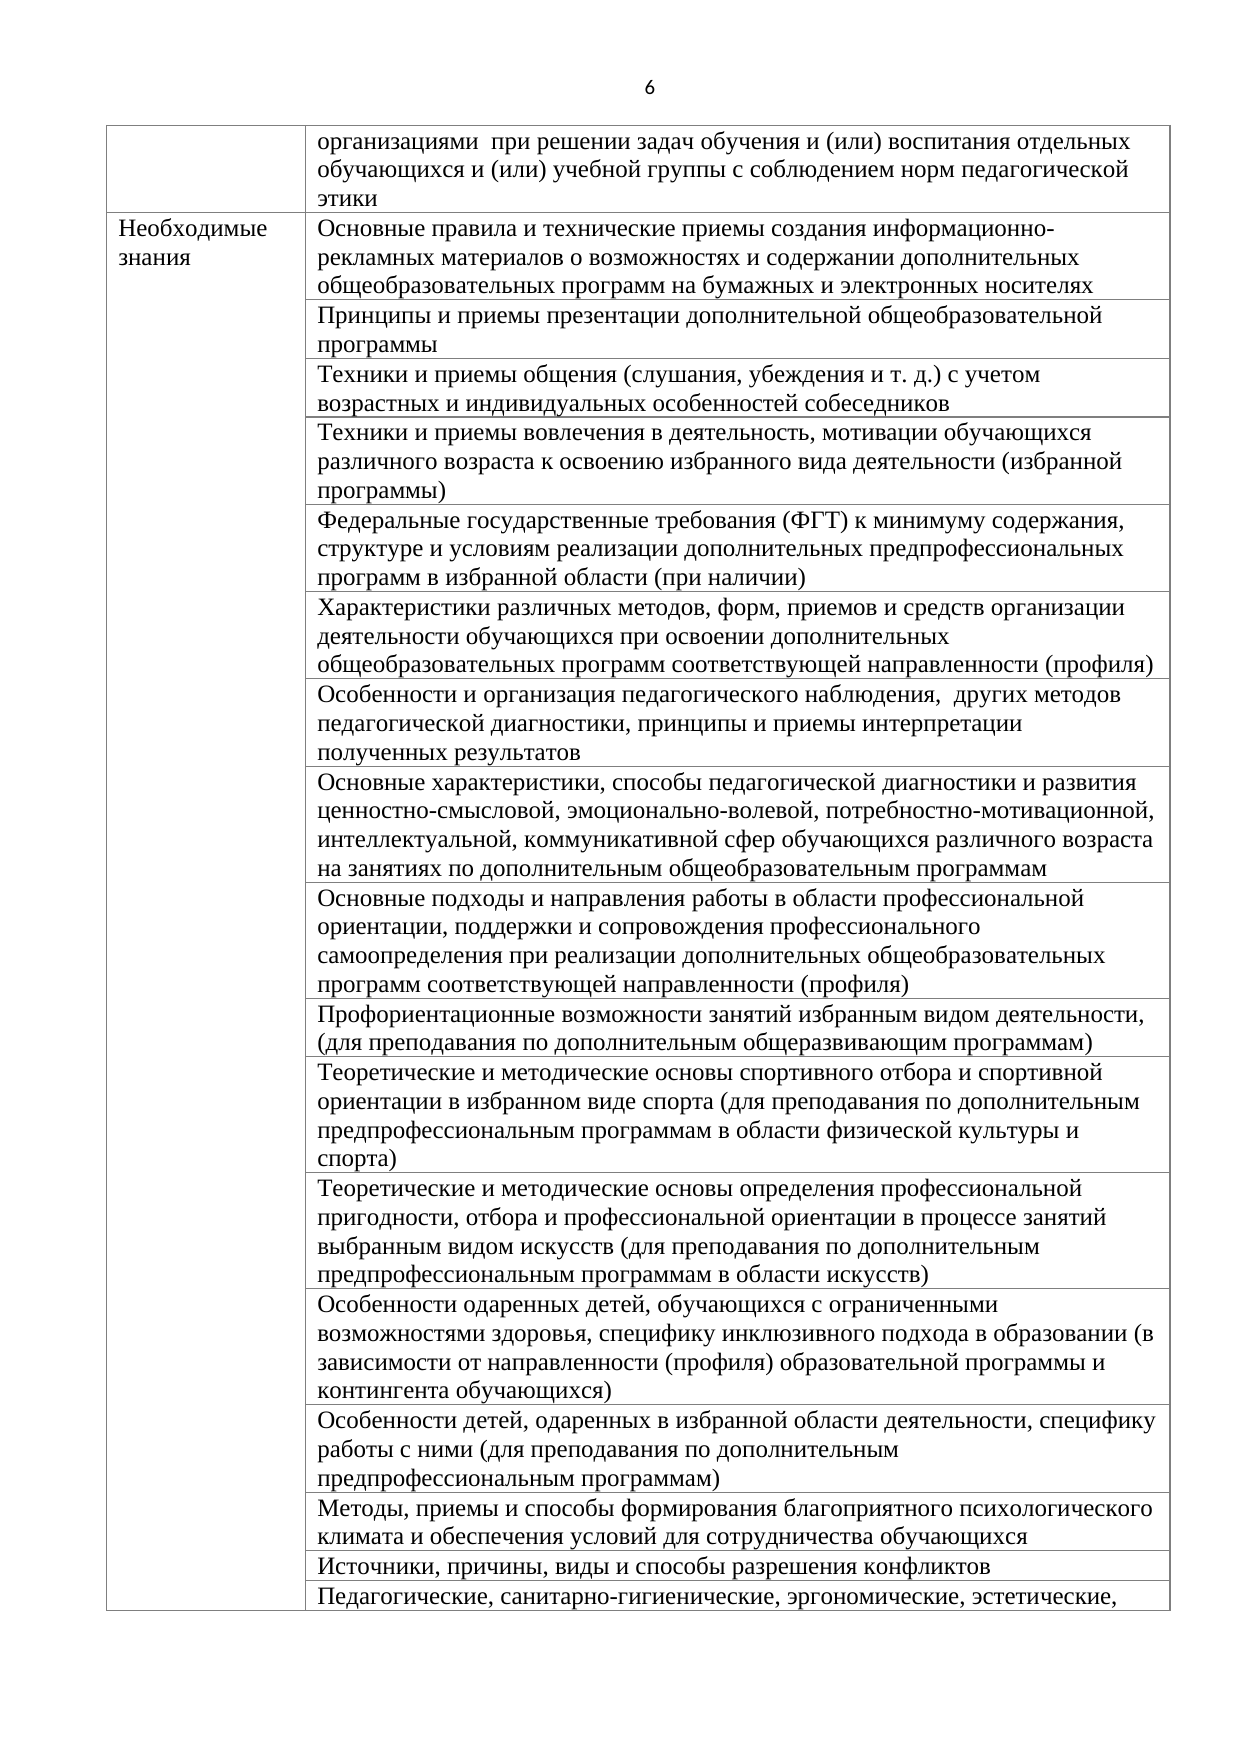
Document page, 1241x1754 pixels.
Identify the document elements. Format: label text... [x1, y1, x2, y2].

table_cell Методы, приемы и способы формирования благоприятного психологического климата и обеспечения условий для сотрудничества обучающихся [306, 1493, 1169, 1550]
table_cell Необходимые знания [107, 213, 305, 1610]
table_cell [306, 1581, 1169, 1610]
table_cell Особенности одаренных детей, обучающихся с ограниченными возможностями здоровья, специфику инклюзивного подхода в образовании (в зависимости от направленности (профиля) образовательной программы и контингента обучающихся) [306, 1289, 1169, 1404]
table_cell Основные подходы и направления работы в области профессиональной ориентации, поддержки и сопровождения профессионального самоопределения при реализации дополнительных общеобразовательных программ соответствующей направленности (профиля) [306, 883, 1169, 998]
table_cell Источники, причины, виды и способы разрешения конфликтов [306, 1551, 1169, 1580]
table_cell Профориентационные возможности занятий избранным видом деятельности, (для преподавания по дополнительным общеразвивающим программам) [306, 999, 1169, 1056]
table_cell Техники и приемы общения (слушания, убеждения и т. д.) с учетом возрастных и индивидуальных особенностей собеседников [306, 359, 1169, 416]
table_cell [306, 126, 1169, 212]
table_cell Основные характеристики, способы педагогической диагностики и развития ценностно-смысловой, эмоционально-волевой, потребностно-мотивационной, интеллектуальной, коммуникативной сфер обучающихся различного возраста на занятиях по дополнительным общеобразовательным программам [306, 767, 1169, 882]
table_cell Техники и приемы вовлечения в деятельность, мотивации обучающихся различного возраста к освоению избранного вида деятельности (избранной программы) [306, 418, 1169, 504]
table_cell Особенности детей, одаренных в избранной области деятельности, специфику работы с ними (для преподавания по дополнительным предпрофессиональным программам) [306, 1405, 1169, 1492]
table_cell Теоретические и методические основы спортивного отбора и спортивной ориентации в избранном виде спорта (для преподавания по дополнительным предпрофессиональным программам в области физической культуры и спорта) [306, 1057, 1169, 1172]
table_cell Теоретические и методические основы определения профессиональной пригодности, отбора и профессиональной ориентации в процессе занятий выбранным видом искусств (для преподавания по дополнительным предпрофессиональным программам в области искусств) [306, 1173, 1169, 1288]
table_cell Принципы и приемы презентации дополнительной общеобразовательной программы [306, 300, 1169, 358]
table_cell Характеристики различных методов, форм, приемов и средств организации деятельности обучающихся при освоении дополнительных общеобразовательных программ соответствующей направленности (профиля) [306, 592, 1169, 678]
table_cell Основные правила и технические приемы создания информационно-рекламных материалов о возможностях и содержании дополнительных общеобразовательных программ на бумажных и электронных носителях [306, 213, 1169, 299]
table_cell Федеральные государственные требования (ФГТ) к минимуму содержания, структуре и условиям реализации дополнительных предпрофессиональных программ в избранной области (при наличии) [306, 505, 1169, 591]
table_cell Особенности и организация педагогического наблюдения, других методов педагогической диагностики, принципы и приемы интерпретации полученных результатов [306, 679, 1169, 766]
